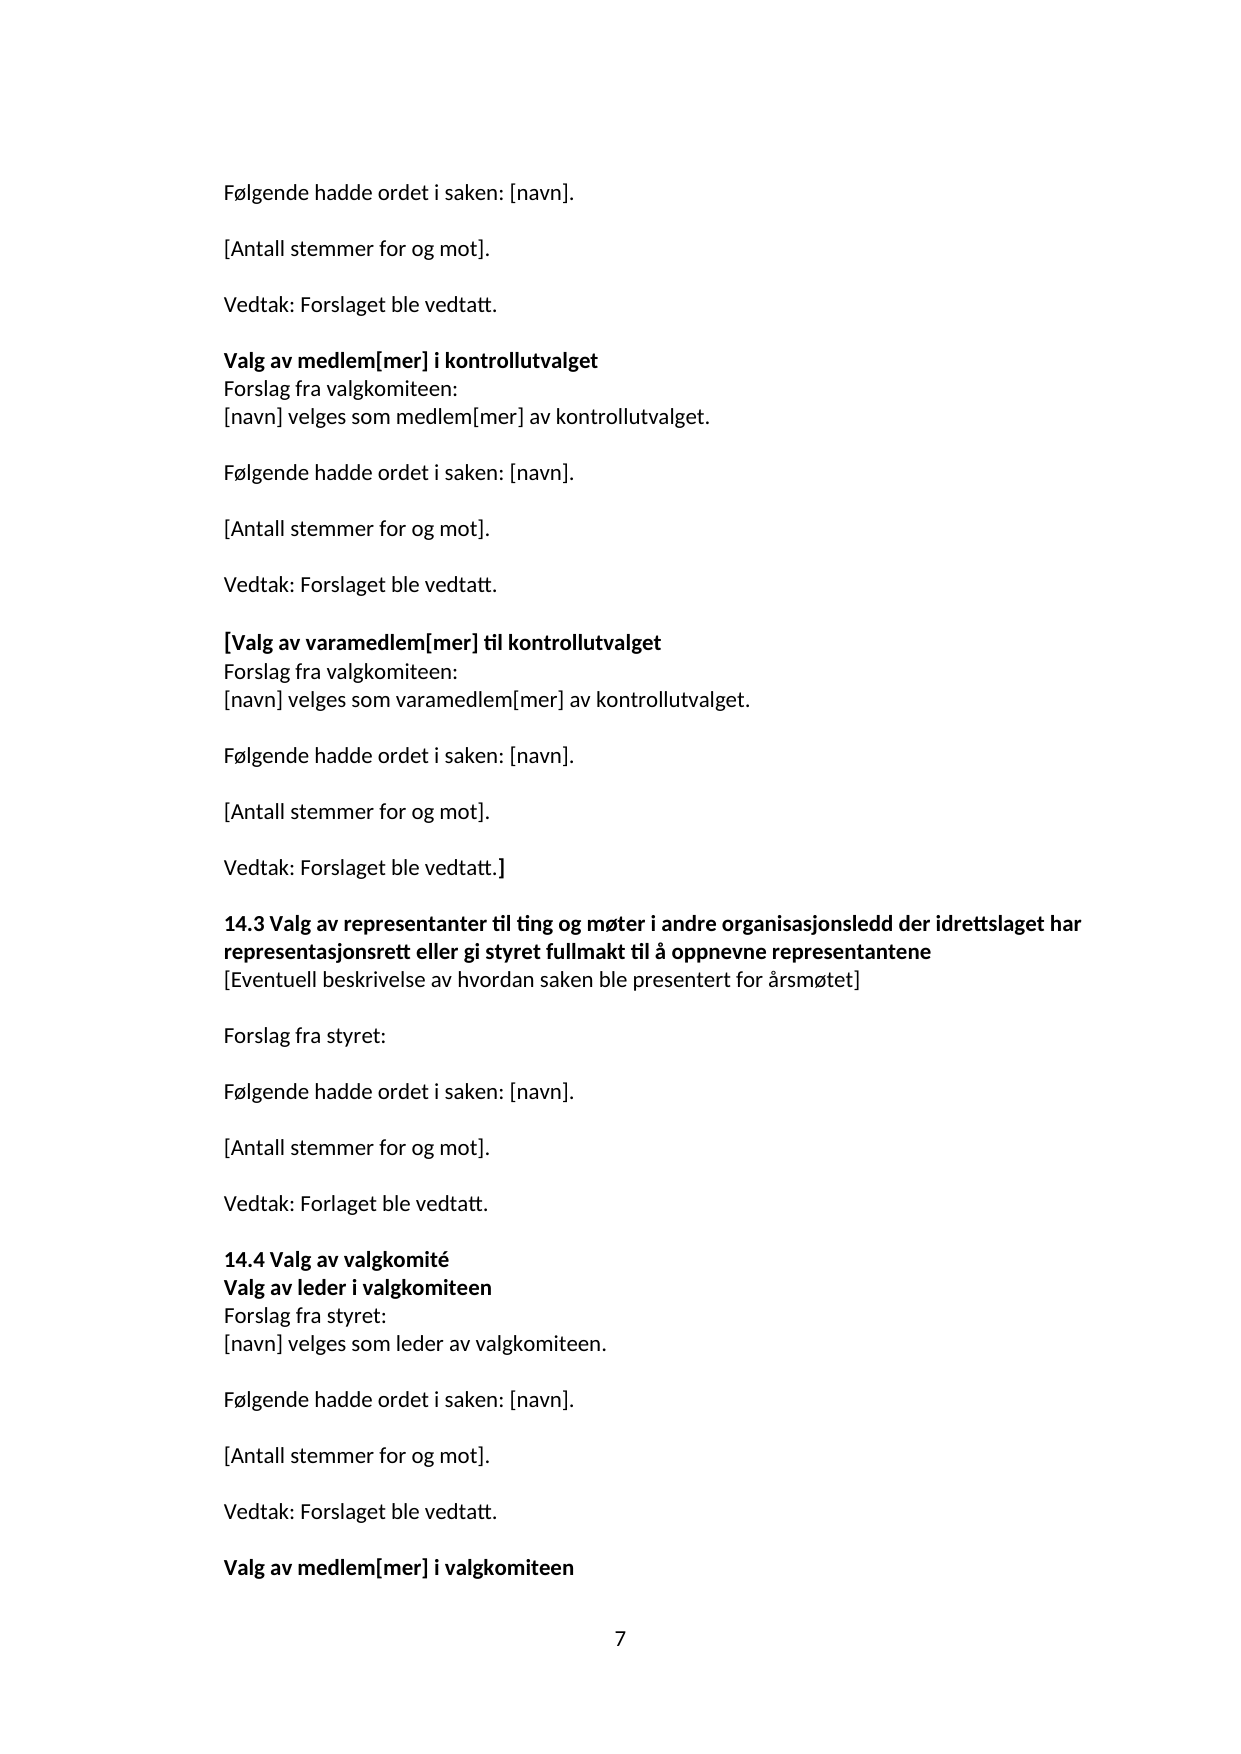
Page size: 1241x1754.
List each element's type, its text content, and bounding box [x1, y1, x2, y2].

text Valg av leder i valgkomiteen [223, 1273, 1090, 1301]
text Vedtak: Forslaget ble vedtatt. [223, 290, 1090, 318]
text 14.3 Valg av representanter til ting og møter i andre organisasjonsledd der idrettslaget har representasjonsrett eller gi styret fullmakt til å oppnevne representantene [223, 909, 1090, 965]
text [navn] velges som varamedlem[mer] av kontrollutvalget. [223, 685, 1090, 713]
text [Antall stemmer for og mot]. [223, 1441, 1090, 1469]
text Følgende hadde ordet i saken: [navn]. [223, 1385, 1090, 1413]
text [Antall stemmer for og mot]. [223, 797, 1090, 825]
text Følgende hadde ordet i saken: [navn]. [223, 178, 1090, 206]
text [Eventuell beskrivelse av hvordan saken ble presentert for årsmøtet] [223, 965, 1090, 993]
text [Antall stemmer for og mot]. [223, 1133, 1090, 1161]
text Vedtak: Forslaget ble vedtatt.] [223, 853, 1090, 881]
text Forslag fra valgkomiteen: [223, 657, 1090, 685]
text 14.4 Valg av valgkomité [223, 1245, 1090, 1273]
text Følgende hadde ordet i saken: [navn]. [223, 741, 1090, 769]
text [navn] velges som leder av valgkomiteen. [223, 1329, 1090, 1357]
text Valg av medlem[mer] i kontrollutvalget [223, 346, 1090, 374]
text [navn] velges som medlem[mer] av kontrollutvalget. [223, 402, 1090, 430]
text Følgende hadde ordet i saken: [navn]. [223, 1077, 1090, 1105]
text Forslag fra valgkomiteen: [223, 374, 1090, 402]
text Vedtak: Forslaget ble vedtatt. [223, 570, 1090, 598]
text [Antall stemmer for og mot]. [223, 234, 1090, 262]
text Vedtak: Forslaget ble vedtatt. [223, 1497, 1090, 1526]
text Forslag fra styret: [223, 1021, 1090, 1049]
text Valg av medlem[mer] i valgkomiteen [223, 1553, 1090, 1582]
text Vedtak: Forlaget ble vedtatt. [223, 1189, 1090, 1217]
text Forslag fra styret: [223, 1301, 1090, 1329]
text Følgende hadde ordet i saken: [navn]. [223, 458, 1090, 486]
text [Antall stemmer for og mot]. [223, 514, 1090, 542]
text [Valg av varamedlem[mer] til kontrollutvalget [223, 626, 1090, 657]
